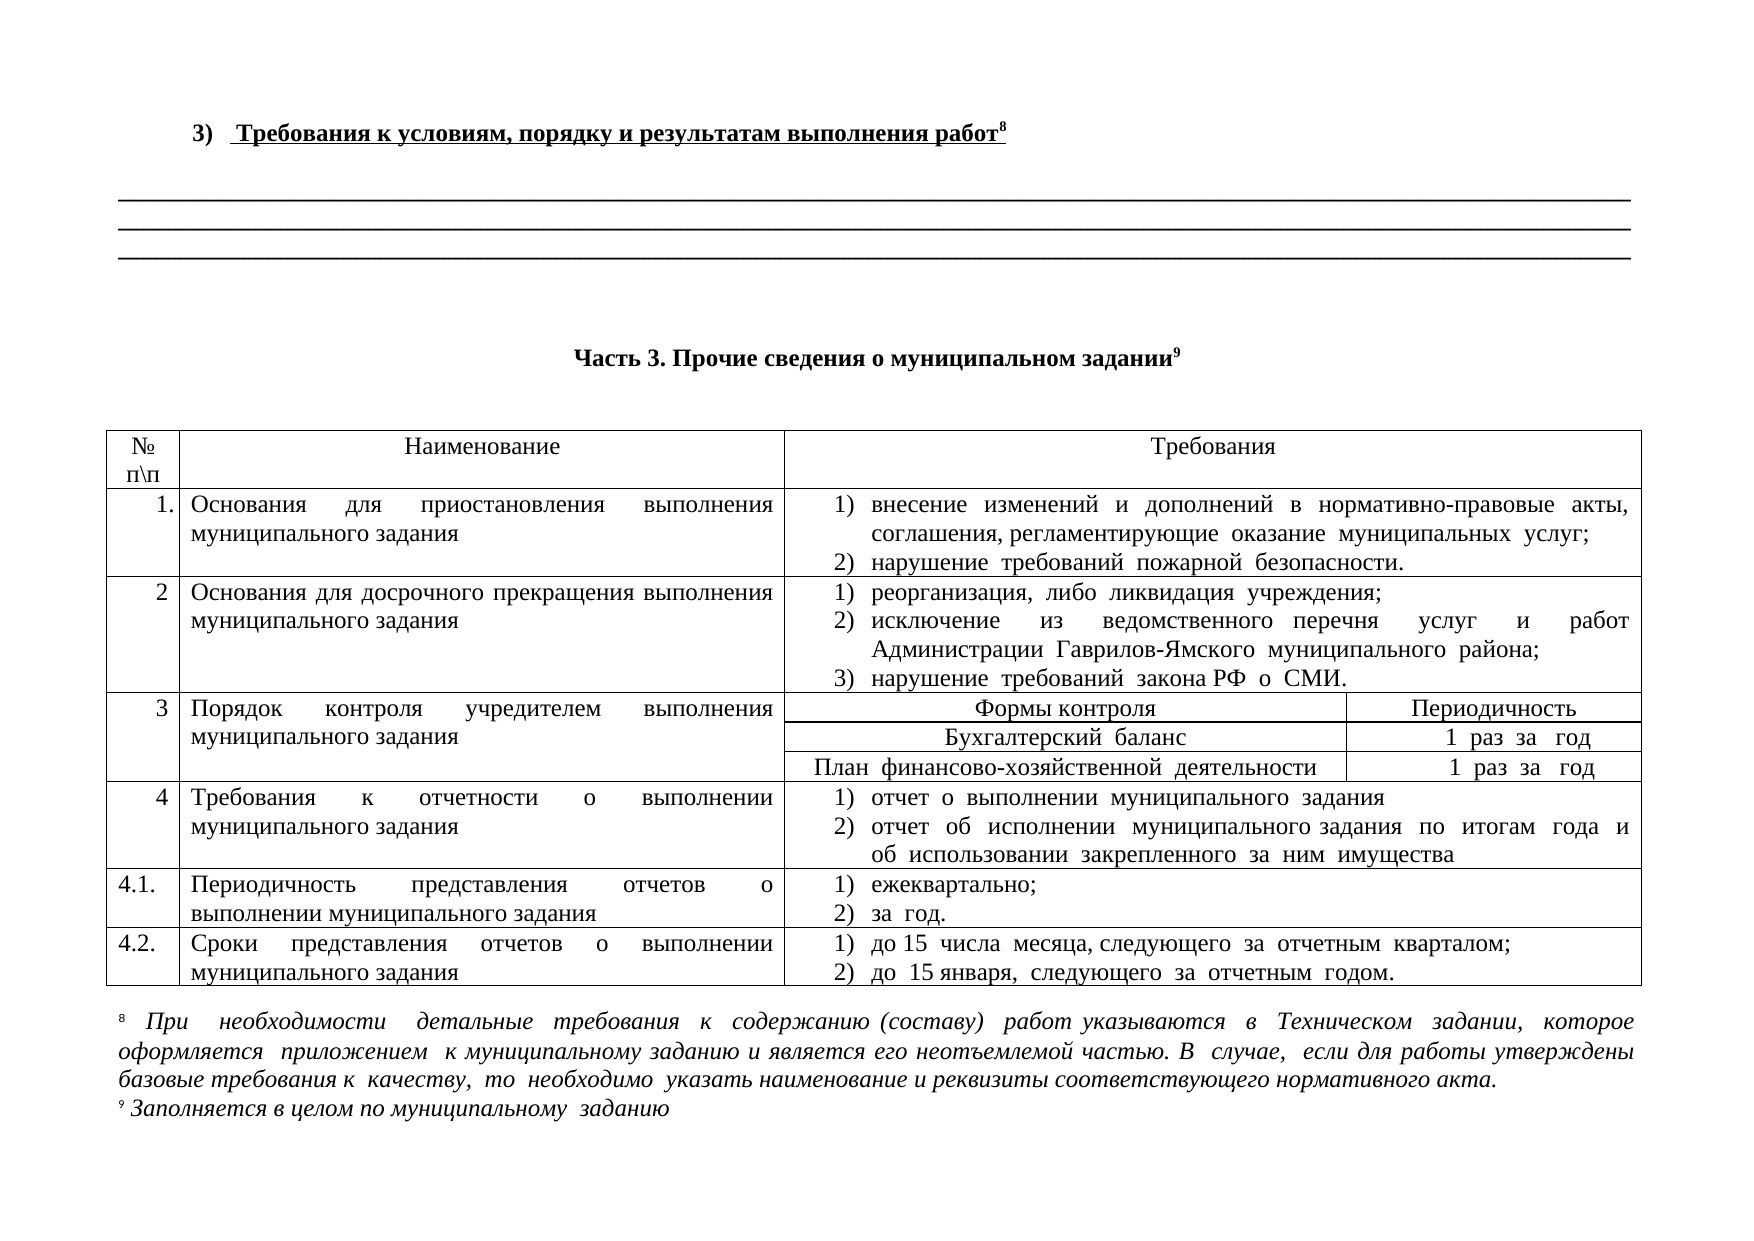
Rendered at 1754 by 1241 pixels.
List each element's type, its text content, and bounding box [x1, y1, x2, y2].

table_cell 1 раз за год [1347, 723, 1641, 751]
table_header Требования [785, 431, 1641, 488]
text Часть 3. Прочие сведения о муниципальном задании [118, 343, 1636, 372]
table_cell реорганизация, либо ликвидация учреждения; исключение из ведомственного перечня услуг и работ Администрации Гаврилов-Ямского муниципального района; нарушение требований закона РФ о СМИ. [785, 577, 1641, 692]
table_cell Периодичность [1347, 693, 1641, 721]
table_cell Формы контроля [785, 693, 1346, 721]
table_header Наименование [180, 431, 784, 488]
text _________________________________________________________________________________________________________________________ [118, 204, 1636, 233]
table_cell 1 раз за год [1347, 752, 1641, 781]
table_cell План финансово-хозяйственной деятельности [785, 752, 1346, 781]
table_cell [107, 489, 179, 576]
table_header № п\п [107, 431, 179, 488]
table_cell Основания для досрочного прекращения выполнения муниципального задания [180, 577, 784, 692]
table_cell 4.1. [107, 869, 179, 927]
table_cell отчет о выполнении муниципального задания отчет об исполнении муниципального задания по итогам года и об использовании закрепленного за ним имущества [785, 782, 1641, 868]
table_cell Бухгалтерский баланс [785, 723, 1346, 751]
table_cell Требования к отчетности о выполнении муниципального задания [180, 782, 784, 868]
table_cell внесение изменений и дополнений в нормативно-правовые акты, соглашения, регламентирующие оказание муниципальных услуг; нарушение требований пожарной безопасности. [785, 489, 1641, 576]
table_cell 3 [107, 693, 179, 781]
table_cell ежеквартально; за год. [785, 869, 1641, 927]
text _________________________________________________________________________________________________________________________ [118, 233, 1636, 262]
table_cell Сроки представления отчетов о выполнении муниципального задания [180, 928, 784, 985]
table_cell Основания для приостановления выполнения муниципального задания [180, 489, 784, 576]
text _________________________________________________________________________________________________________________________ [118, 176, 1636, 204]
table_cell до 15 числа месяца, следующего за отчетным кварталом; до 15 января, следующего за отчетным годом. [785, 928, 1641, 985]
table_cell Порядок контроля учредителем выполнения муниципального задания [180, 693, 784, 781]
list Требования к условиям, порядку и результатам выполнения работ [192, 118, 1636, 147]
table_cell 4.2. [107, 928, 179, 985]
table_cell Периодичность представления отчетов о выполнении муниципального задания [180, 869, 784, 927]
table_cell 2 [107, 577, 179, 692]
table_cell 4 [107, 782, 179, 868]
